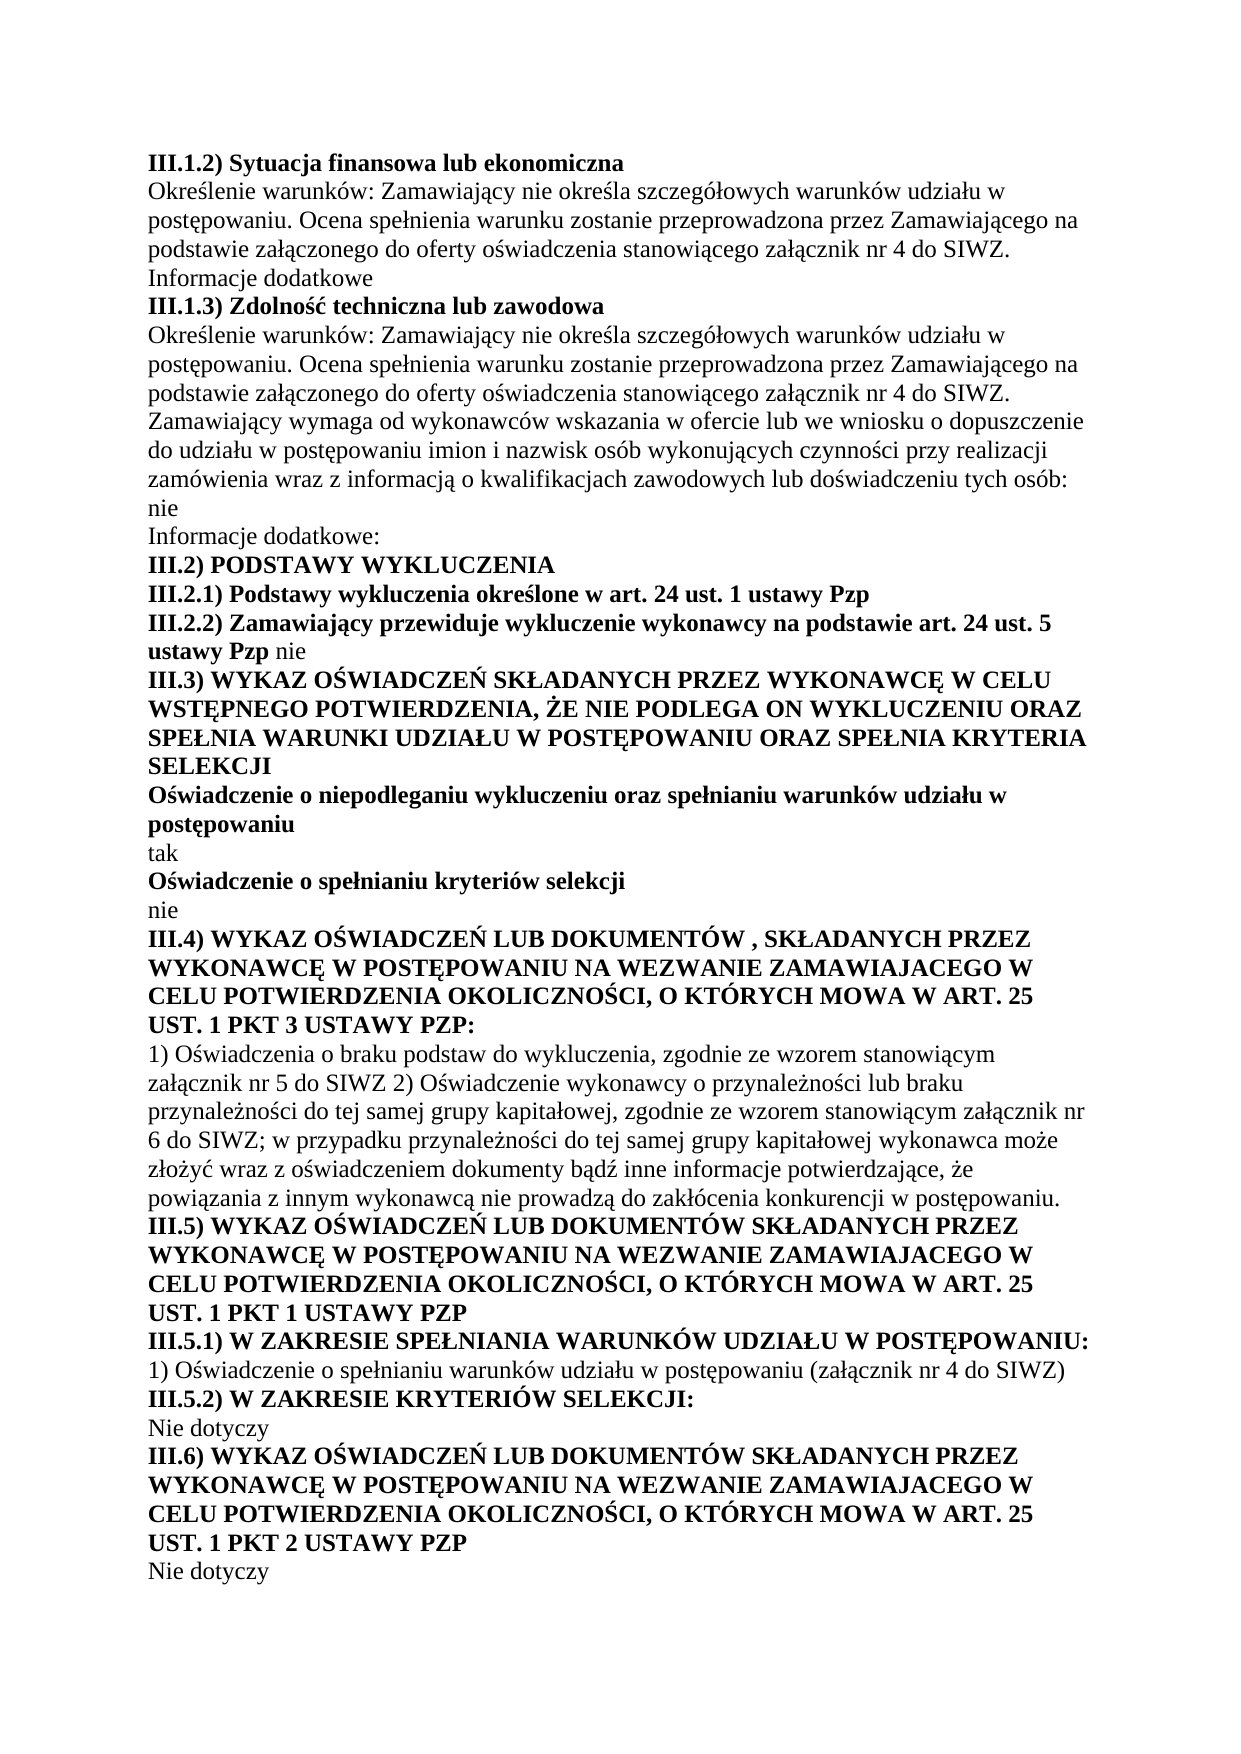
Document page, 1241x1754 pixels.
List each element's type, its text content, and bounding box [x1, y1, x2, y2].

text III.2.1) Podstawy wykluczenia określone w art. 24 ust. 1 ustawy Pzp III.2.2) Zamawiający przewiduje wykluczenie wykonawcy na podstawie art. 24 ust. 5 ustawy Pzp nie [148, 579, 1093, 665]
text III.4) WYKAZ OŚWIADCZEŃ LUB DOKUMENTÓW , SKŁADANYCH PRZEZ WYKONAWCĘ W POSTĘPOWANIU NA WEZWANIE ZAMAWIAJACEGO W CELU POTWIERDZENIA OKOLICZNOŚCI, O KTÓRYCH MOWA W ART. 25 UST. 1 PKT 3 USTAWY PZP: [148, 924, 1093, 1039]
text Nie dotyczy [148, 1556, 1093, 1585]
text III.5.1) W ZAKRESIE SPEŁNIANIA WARUNKÓW UDZIAŁU W POSTĘPOWANIU: 1) Oświadczenie o spełnianiu warunków udziału w postępowaniu (załącznik nr 4 do SIWZ) III.5.2) W ZAKRESIE KRYTERIÓW SELEKCJI: Nie dotyczy [148, 1326, 1093, 1441]
text III.6) WYKAZ OŚWIADCZEŃ LUB DOKUMENTÓW SKŁADANYCH PRZEZ WYKONAWCĘ W POSTĘPOWANIU NA WEZWANIE ZAMAWIAJACEGO W CELU POTWIERDZENIA OKOLICZNOŚCI, O KTÓRYCH MOWA W ART. 25 UST. 1 PKT 2 USTAWY PZP [148, 1441, 1093, 1556]
text III.3) WYKAZ OŚWIADCZEŃ SKŁADANYCH PRZEZ WYKONAWCĘ W CELU WSTĘPNEGO POTWIERDZENIA, ŻE NIE PODLEGA ON WYKLUCZENIU ORAZ SPEŁNIA WARUNKI UDZIAŁU W POSTĘPOWANIU ORAZ SPEŁNIA KRYTERIA SELEKCJI [148, 665, 1093, 780]
text Oświadczenie o niepodleganiu wykluczeniu oraz spełnianiu warunków udziału w postępowaniu tak Oświadczenie o spełnianiu kryteriów selekcji nie [148, 780, 1093, 924]
text 1) Oświadczenia o braku podstaw do wykluczenia, zgodnie ze wzorem stanowiącym załącznik nr 5 do SIWZ 2) Oświadczenie wykonawcy o przynależności lub braku przynależności do tej samej grupy kapitałowej, zgodnie ze wzorem stanowiącym załącznik nr 6 do SIWZ; w przypadku przynależności do tej samej grupy kapitałowej wykonawca może złożyć wraz z oświadczeniem dokumenty bądź inne informacje potwierdzające, że powiązania z innym wykonawcą nie prowadzą do zakłócenia konkurencji w postępowaniu. [148, 1039, 1093, 1211]
text III.2) PODSTAWY WYKLUCZENIA [148, 550, 1093, 579]
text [148, 148, 1093, 550]
text III.5) WYKAZ OŚWIADCZEŃ LUB DOKUMENTÓW SKŁADANYCH PRZEZ WYKONAWCĘ W POSTĘPOWANIU NA WEZWANIE ZAMAWIAJACEGO W CELU POTWIERDZENIA OKOLICZNOŚCI, O KTÓRYCH MOWA W ART. 25 UST. 1 PKT 1 USTAWY PZP [148, 1211, 1093, 1326]
